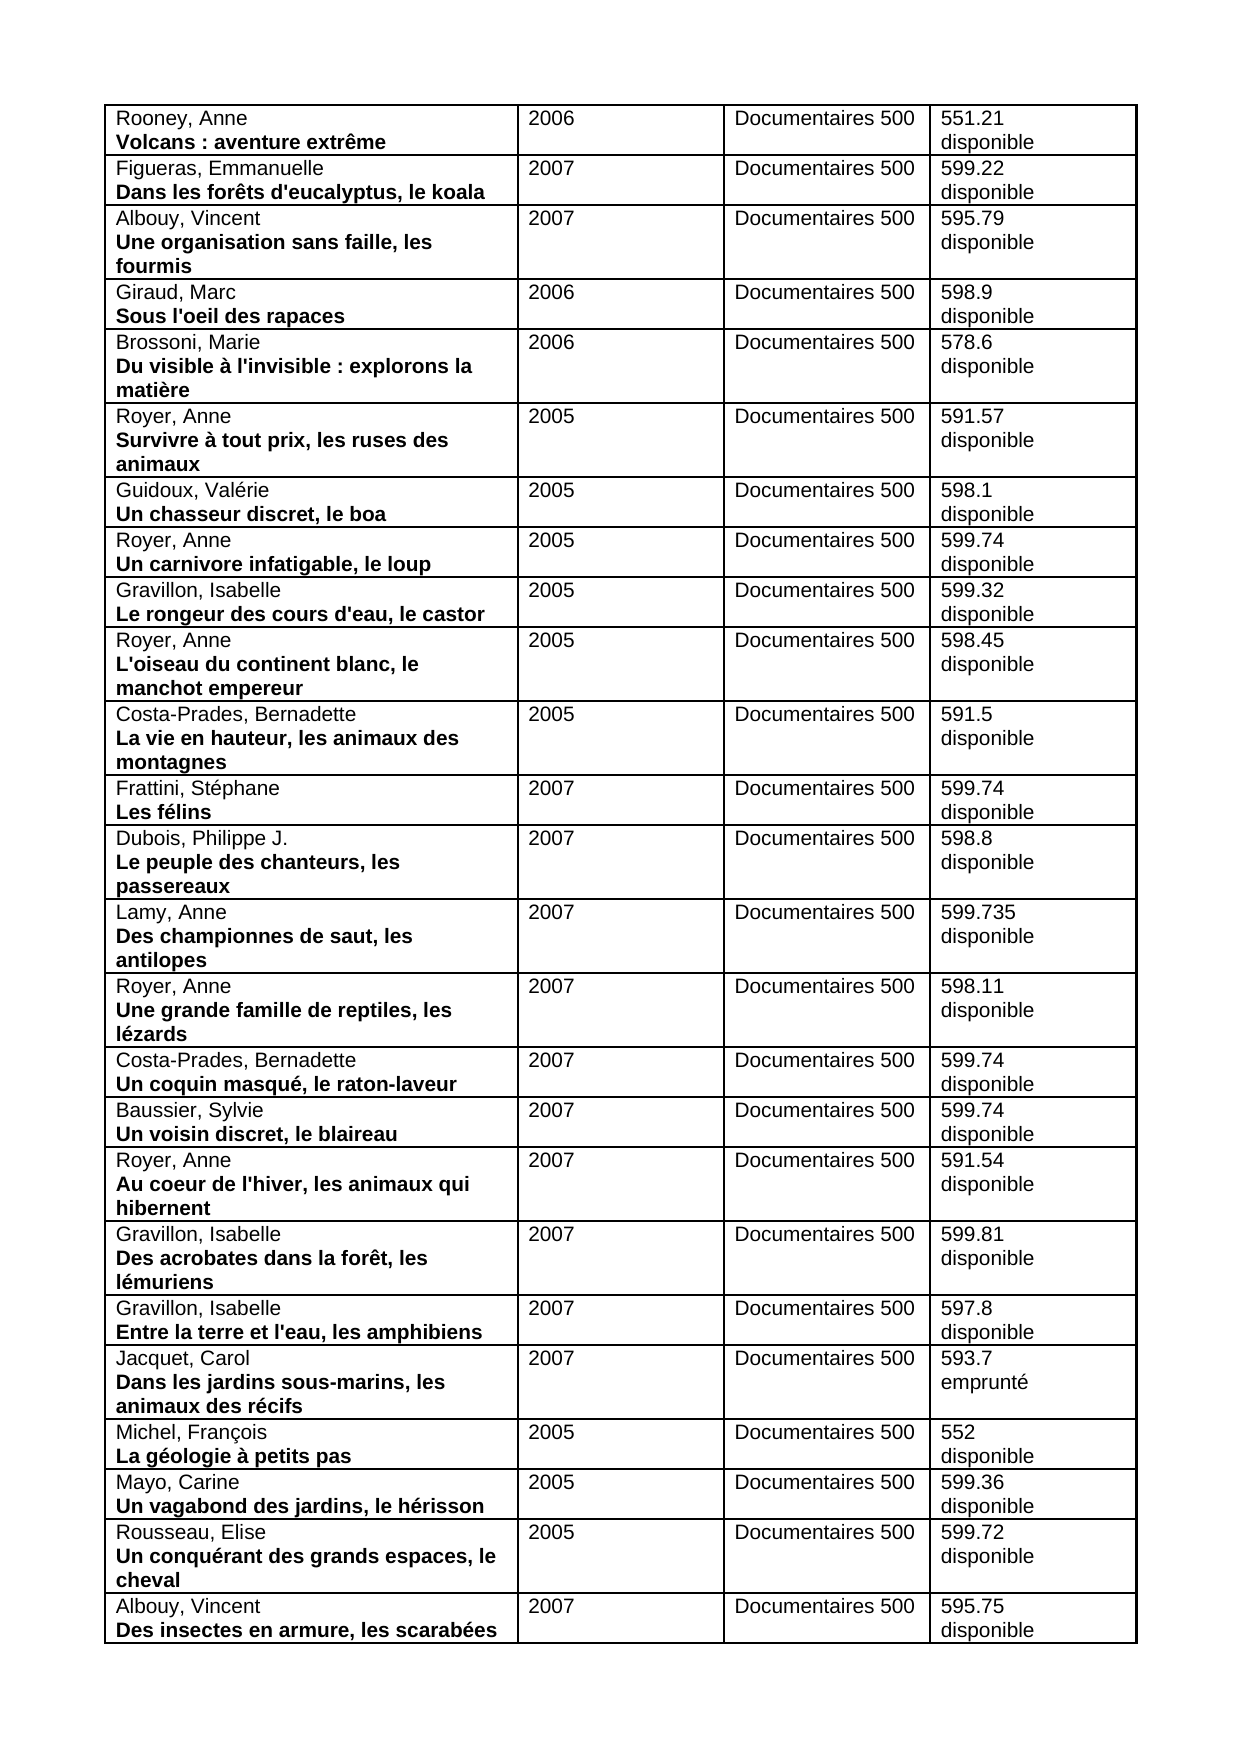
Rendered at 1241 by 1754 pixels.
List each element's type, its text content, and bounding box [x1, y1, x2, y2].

table_cell 2006 [519, 280, 723, 328]
table_cell 2007 [519, 156, 723, 204]
table_cell 578.6 disponible [931, 330, 1135, 402]
table_cell 593.7 emprunté [931, 1346, 1135, 1418]
table_cell 598.1 disponible [931, 478, 1135, 526]
table_cell 591.5 disponible [931, 702, 1135, 774]
table_cell Documentaires 500 [725, 974, 929, 1046]
table_cell Lamy, Anne Des championnes de saut, les antilopes [106, 900, 517, 972]
table_cell Documentaires 500 [725, 206, 929, 278]
table_cell Documentaires 500 [725, 900, 929, 972]
table_cell Royer, Anne L'oiseau du continent blanc, le manchot empereur [106, 628, 517, 700]
table_cell 2007 [519, 1296, 723, 1344]
table_cell Documentaires 500 [725, 1594, 929, 1642]
table_cell Gravillon, Isabelle Des acrobates dans la forêt, les lémuriens [106, 1222, 517, 1294]
table_cell 2007 [519, 1222, 723, 1294]
table_cell Mayo, Carine Un vagabond des jardins, le hérisson [106, 1470, 517, 1518]
table_cell 598.45 disponible [931, 628, 1135, 700]
table_cell Dubois, Philippe J. Le peuple des chanteurs, les passereaux [106, 826, 517, 898]
table_cell Documentaires 500 [725, 628, 929, 700]
table_cell 2005 [519, 702, 723, 774]
table_cell Guidoux, Valérie Un chasseur discret, le boa [106, 478, 517, 526]
table_cell 2005 [519, 528, 723, 576]
table_cell 591.54 disponible [931, 1148, 1135, 1220]
table_cell 2005 [519, 404, 723, 476]
table_cell 598.9 disponible [931, 280, 1135, 328]
table_cell 2007 [519, 826, 723, 898]
table_cell 599.735 disponible [931, 900, 1135, 972]
table_cell 2007 [519, 1594, 723, 1642]
table_cell Jacquet, Carol Dans les jardins sous-marins, les animaux des récifs [106, 1346, 517, 1418]
table_cell 2005 [519, 1420, 723, 1468]
table_cell Documentaires 500 [725, 1346, 929, 1418]
table_cell 2007 [519, 1048, 723, 1096]
table_cell Albouy, Vincent Des insectes en armure, les scarabées [106, 1594, 517, 1642]
table_cell 2006 [519, 106, 723, 154]
table_cell Figueras, Emmanuelle Dans les forêts d'eucalyptus, le koala [106, 156, 517, 204]
table_cell 2006 [519, 330, 723, 402]
table_cell Michel, François La géologie à petits pas [106, 1420, 517, 1468]
table_cell Frattini, Stéphane Les félins [106, 776, 517, 824]
table_cell Documentaires 500 [725, 404, 929, 476]
table_cell Costa-Prades, Bernadette La vie en hauteur, les animaux des montagnes [106, 702, 517, 774]
table_cell 2005 [519, 628, 723, 700]
table_cell Rooney, Anne Volcans : aventure extrême [106, 106, 517, 154]
table_cell Documentaires 500 [725, 702, 929, 774]
table_cell Royer, Anne Une grande famille de reptiles, les lézards [106, 974, 517, 1046]
table_cell 552 disponible [931, 1420, 1135, 1468]
table_cell 599.36 disponible [931, 1470, 1135, 1518]
table_cell 2005 [519, 478, 723, 526]
table_cell Documentaires 500 [725, 1296, 929, 1344]
table_cell 599.74 disponible [931, 1048, 1135, 1096]
table_cell 2007 [519, 1148, 723, 1220]
table_cell Gravillon, Isabelle Entre la terre et l'eau, les amphibiens [106, 1296, 517, 1344]
table_cell Documentaires 500 [725, 1470, 929, 1518]
table_cell 2007 [519, 900, 723, 972]
table_cell 597.8 disponible [931, 1296, 1135, 1344]
table_cell 551.21 disponible [931, 106, 1135, 154]
table_cell Documentaires 500 [725, 528, 929, 576]
table_cell 2007 [519, 974, 723, 1046]
table_cell 599.32 disponible [931, 578, 1135, 626]
table_cell 2007 [519, 1098, 723, 1146]
table_cell Baussier, Sylvie Un voisin discret, le blaireau [106, 1098, 517, 1146]
table_cell 599.74 disponible [931, 528, 1135, 576]
table_cell Documentaires 500 [725, 1098, 929, 1146]
table_cell 598.8 disponible [931, 826, 1135, 898]
table_cell Documentaires 500 [725, 1148, 929, 1220]
table_cell Royer, Anne Un carnivore infatigable, le loup [106, 528, 517, 576]
table_cell 2007 [519, 776, 723, 824]
table_cell Royer, Anne Survivre à tout prix, les ruses des animaux [106, 404, 517, 476]
table_cell Documentaires 500 [725, 280, 929, 328]
table_cell Documentaires 500 [725, 330, 929, 402]
table_cell Documentaires 500 [725, 156, 929, 204]
table_cell Documentaires 500 [725, 776, 929, 824]
table_cell Documentaires 500 [725, 1222, 929, 1294]
table_cell 595.75 disponible [931, 1594, 1135, 1642]
table_cell Documentaires 500 [725, 106, 929, 154]
table_cell 2007 [519, 1346, 723, 1418]
table_cell 591.57 disponible [931, 404, 1135, 476]
table_cell Documentaires 500 [725, 578, 929, 626]
table_cell 599.72 disponible [931, 1520, 1135, 1592]
table_cell 2007 [519, 206, 723, 278]
table_cell 599.74 disponible [931, 1098, 1135, 1146]
table_cell 598.11 disponible [931, 974, 1135, 1046]
table_cell 599.74 disponible [931, 776, 1135, 824]
table_cell Royer, Anne Au coeur de l'hiver, les animaux qui hibernent [106, 1148, 517, 1220]
table_cell Costa-Prades, Bernadette Un coquin masqué, le raton-laveur [106, 1048, 517, 1096]
table_cell 2005 [519, 1470, 723, 1518]
table_cell Documentaires 500 [725, 826, 929, 898]
table_cell 2005 [519, 1520, 723, 1592]
table_cell Giraud, Marc Sous l'oeil des rapaces [106, 280, 517, 328]
table_cell Albouy, Vincent Une organisation sans faille, les fourmis [106, 206, 517, 278]
table_cell Documentaires 500 [725, 1420, 929, 1468]
table_cell Rousseau, Elise Un conquérant des grands espaces, le cheval [106, 1520, 517, 1592]
table_cell 595.79 disponible [931, 206, 1135, 278]
table_cell Documentaires 500 [725, 478, 929, 526]
table_cell 599.81 disponible [931, 1222, 1135, 1294]
table_cell 2005 [519, 578, 723, 626]
table_cell 599.22 disponible [931, 156, 1135, 204]
table_cell Documentaires 500 [725, 1520, 929, 1592]
table_cell Brossoni, Marie Du visible à l'invisible : explorons la matière [106, 330, 517, 402]
table_cell Gravillon, Isabelle Le rongeur des cours d'eau, le castor [106, 578, 517, 626]
table_cell Documentaires 500 [725, 1048, 929, 1096]
